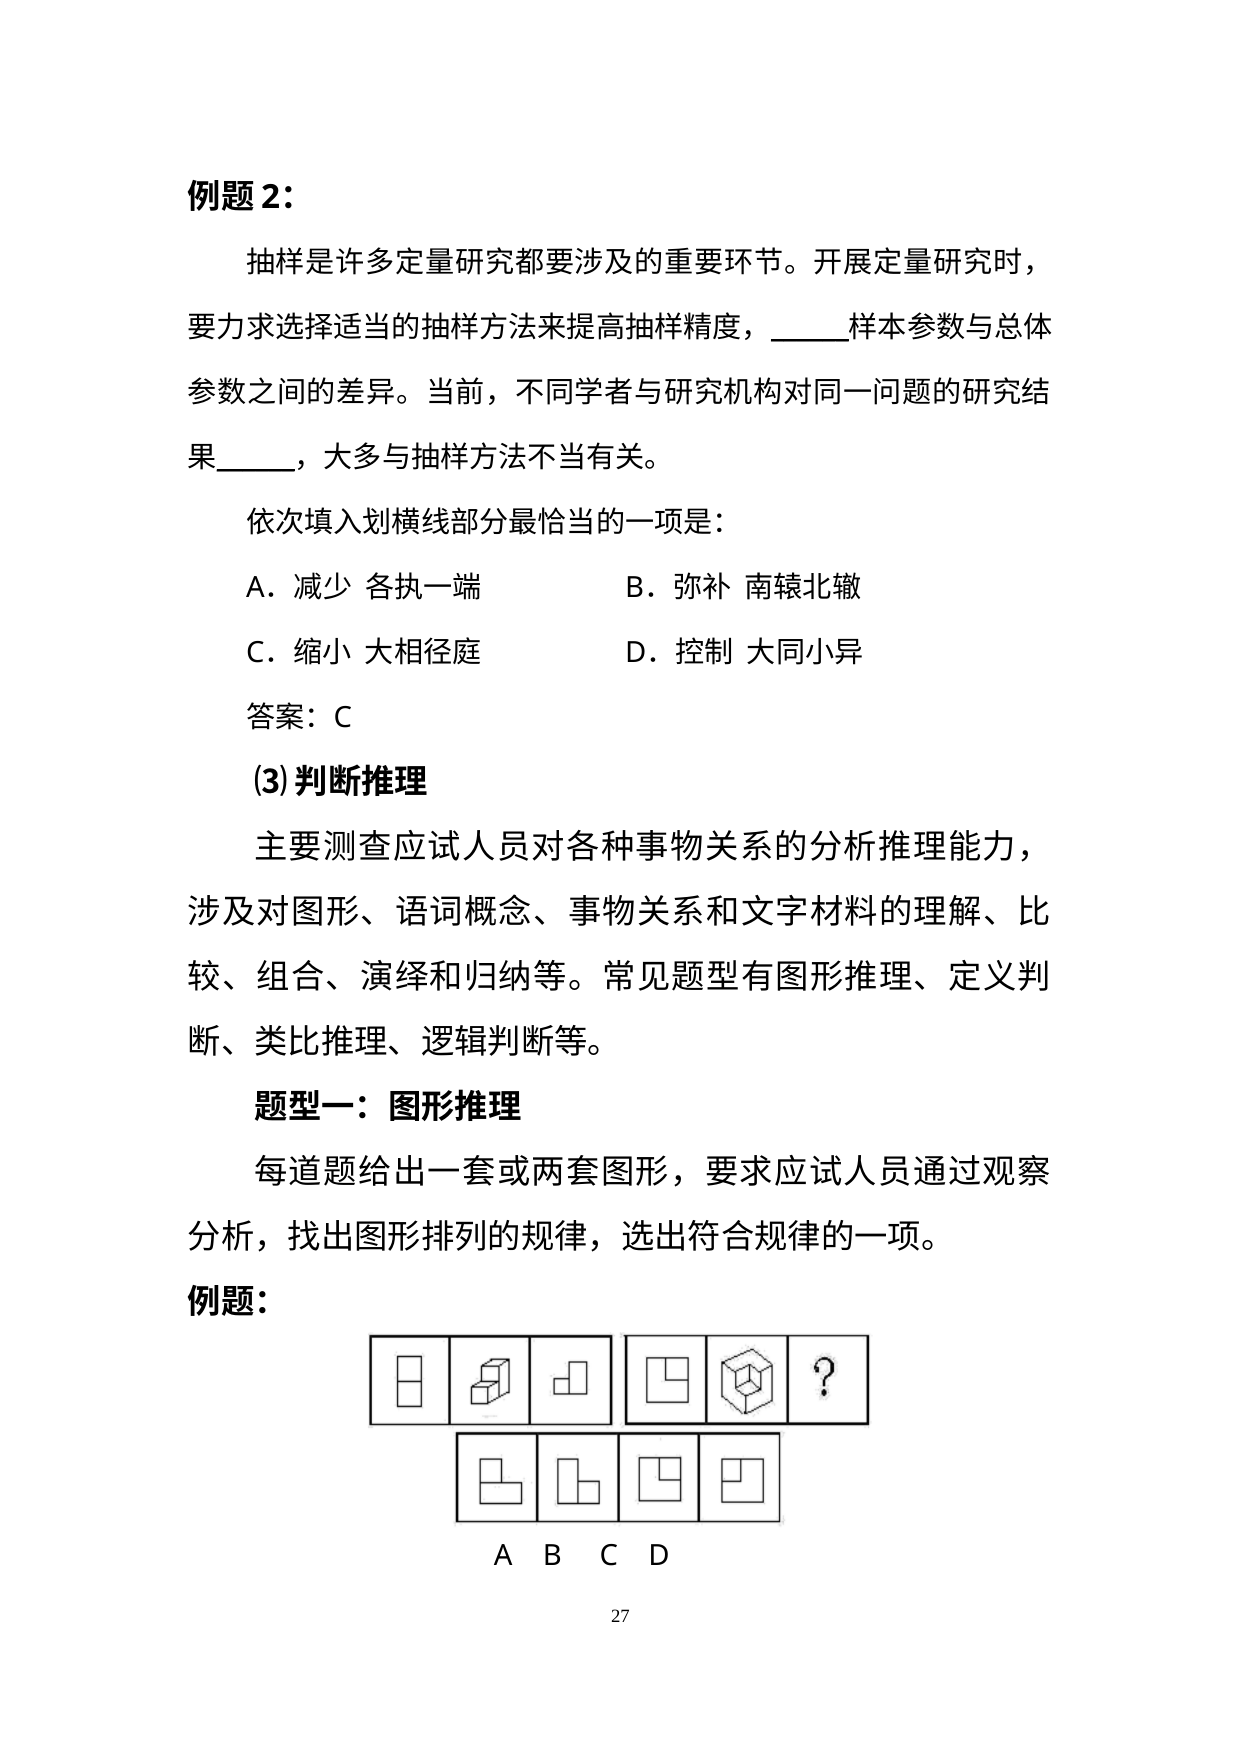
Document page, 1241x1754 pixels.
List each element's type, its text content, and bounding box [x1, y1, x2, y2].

text C．缩小 大相径庭 D．控制 大同小异 [187, 617, 1053, 682]
text 例题2： [187, 162, 1053, 227]
text 每道题给出一套或两套图形，要求应试人员通过观察分析，找出图形排列的规律，选出符合规律的一项。 [187, 1137, 1053, 1267]
text 题型一：图形推理 [187, 1072, 1053, 1137]
text 答案：C [187, 682, 1053, 747]
text A B C D [187, 1534, 1053, 1574]
picture [367, 1332, 873, 1528]
text 依次填入划横线部分最恰当的一项是： [187, 487, 1053, 552]
text 主要测查应试人员对各种事物关系的分析推理能力，涉及对图形、语词概念、事物关系和文字材料的理解、比较、组合、演绎和归纳等。常见题型有图形推理、定义判断、类比推理、逻辑判断等。 [187, 812, 1053, 1072]
text 例题： [187, 1267, 1053, 1332]
text A．减少 各执一端 B．弥补 南辕北辙 [187, 552, 1053, 617]
text 抽样是许多定量研究都要涉及的重要环节。开展定量研究时，要力求选择适当的抽样方法来提高抽样精度，______样本参数与总体参数之间的差异。当前，不同学者与研究机构对同一问题的研究结果______，大多与抽样方法不当有关。 [187, 227, 1053, 487]
text ⑶判断推理 [187, 747, 1053, 812]
